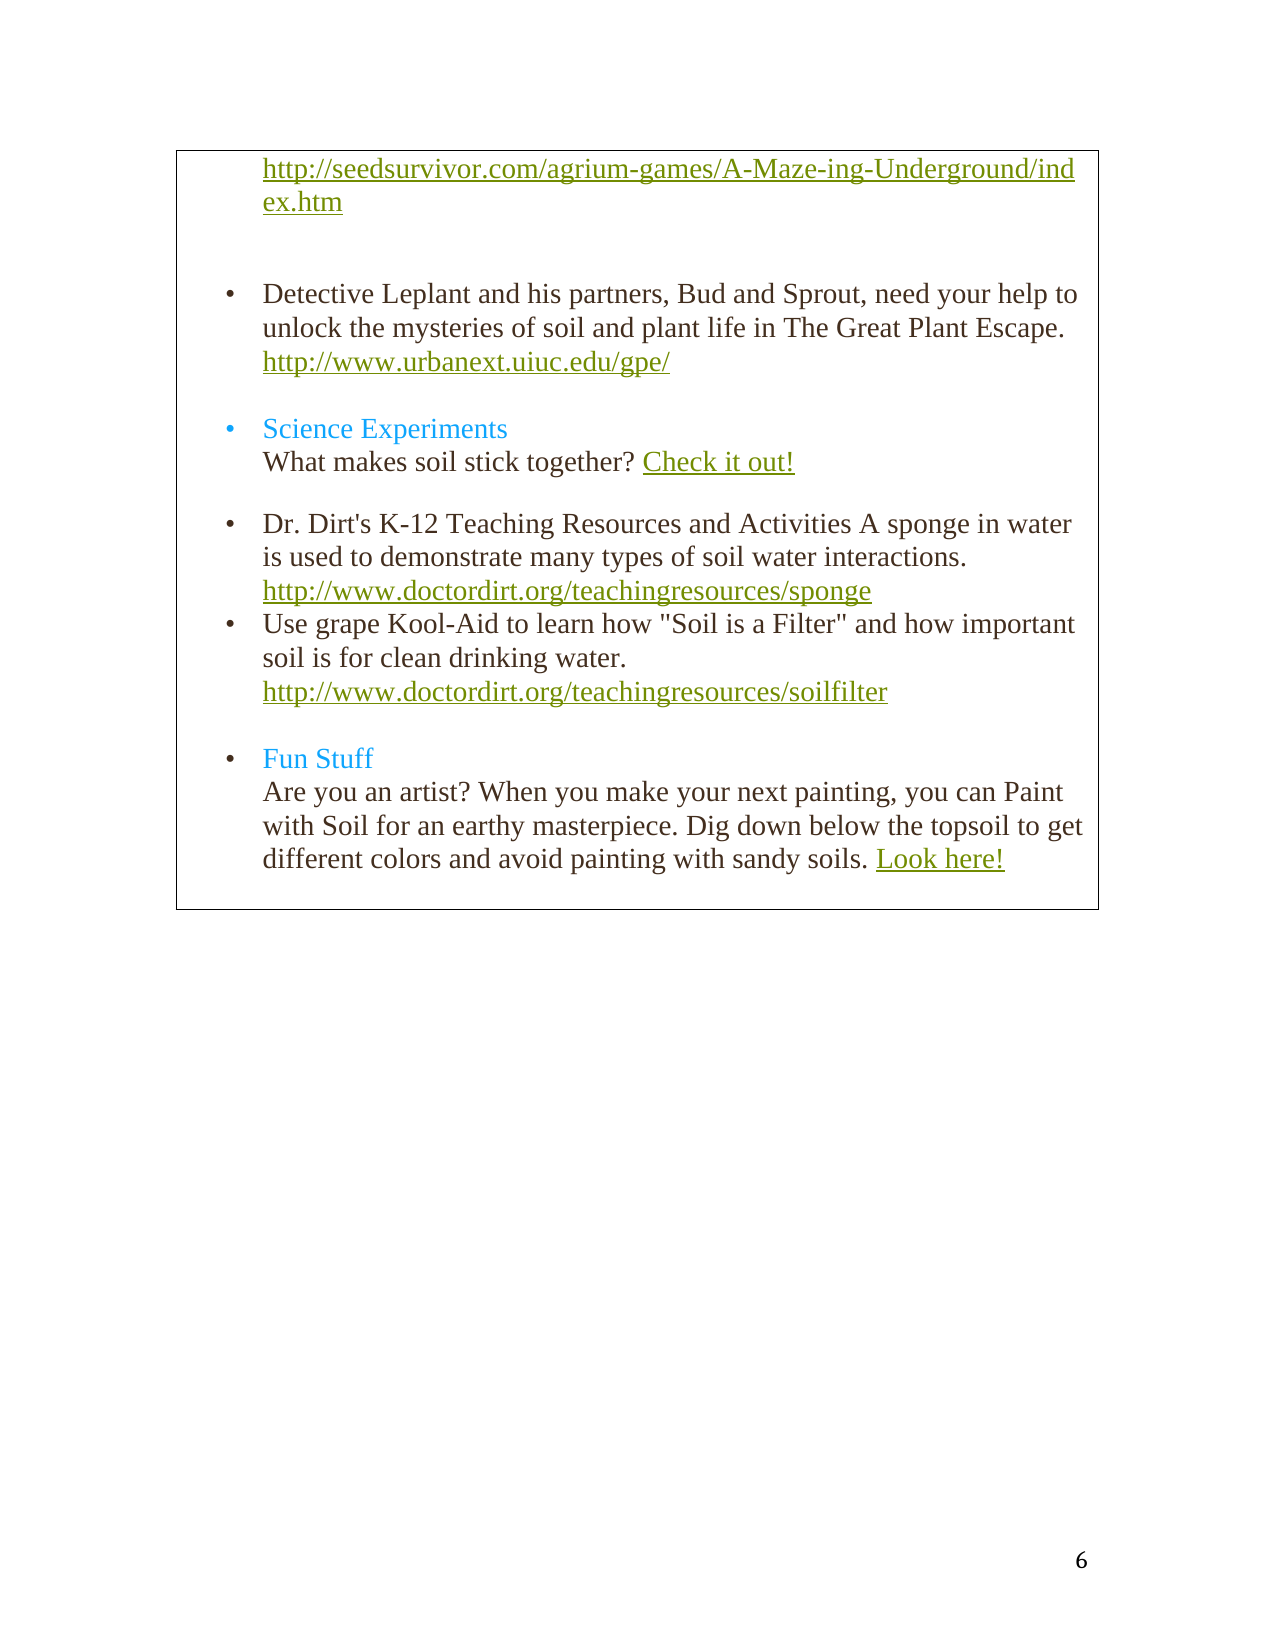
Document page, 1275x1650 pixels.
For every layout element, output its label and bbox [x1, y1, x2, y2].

table_header [177, 151, 1098, 908]
